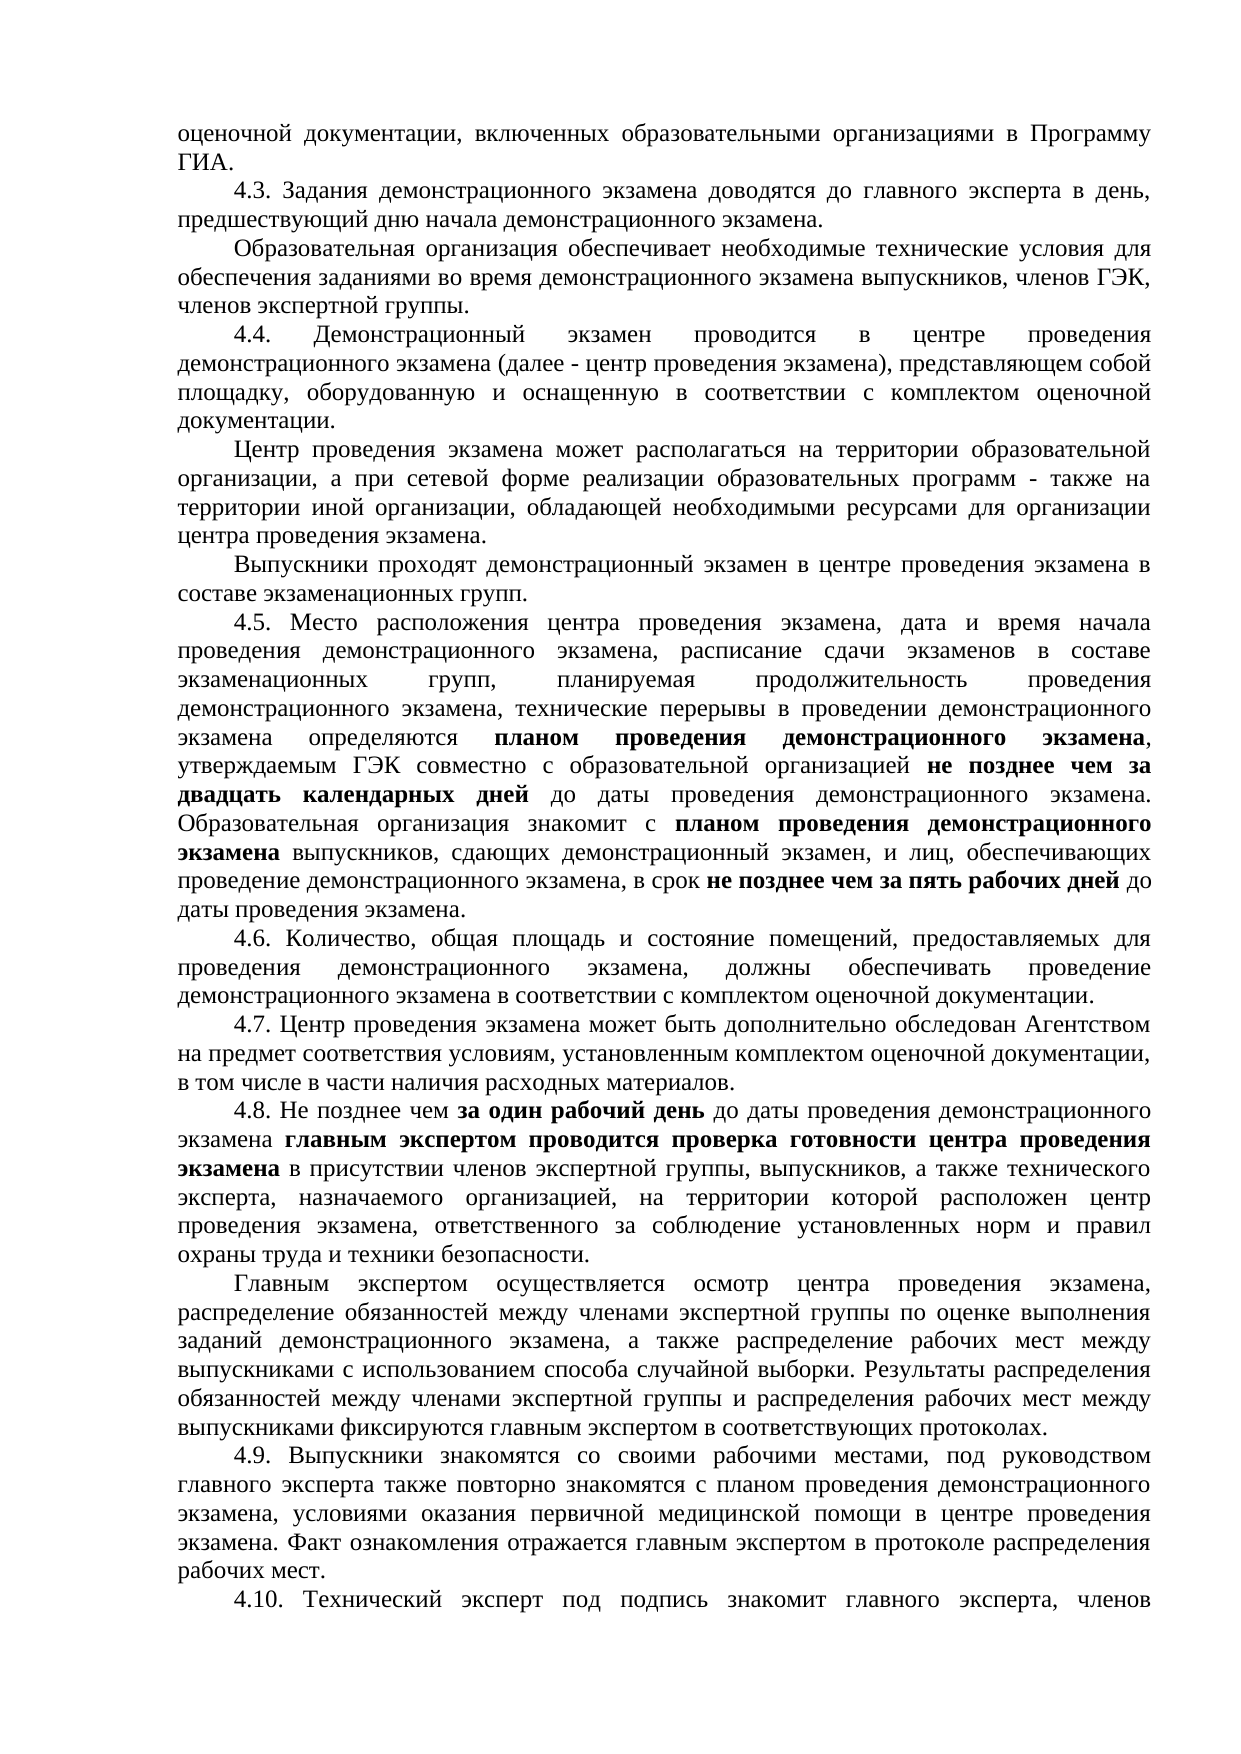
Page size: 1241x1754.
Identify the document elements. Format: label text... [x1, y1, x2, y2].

text Образовательная организация обеспечивает необходимые технические условия для обеспечения заданиями во время демонстрационного экзамена выпускников, членов ГЭК, членов экспертной группы. [177, 233, 1152, 319]
text Главным экспертом осуществляется осмотр центра проведения экзамена, распределение обязанностей между членами экспертной группы по оценке выполнения заданий демонстрационного экзамена, а также распределение рабочих мест между выпускниками с использованием способа случайной выборки. Результаты распределения обязанностей между членами экспертной группы и распределения рабочих мест между выпускниками фиксируются главным экспертом в соответствующих протоколах. [177, 1268, 1152, 1441]
text 4.5. Место расположения центра проведения экзамена, дата и время начала проведения демонстрационного экзамена, расписание сдачи экзаменов в составе экзаменационных групп, планируемая продолжительность проведения демонстрационного экзамена, технические перерывы в проведении демонстрационного экзамена определяются планом проведения демонстрационного экзамена, утверждаемым ГЭК совместно с образовательной организацией не позднее чем за двадцать календарных дней до даты проведения демонстрационного экзамена. Образовательная организация знакомит с планом проведения демонстрационного экзамена выпускников, сдающих демонстрационный экзамен, и лиц, обеспечивающих проведение демонстрационного экзамена, в срок не позднее чем за пять рабочих дней до даты проведения экзамена. [177, 607, 1152, 923]
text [177, 118, 1152, 176]
text 4.9. Выпускники знакомятся со своими рабочими местами, под руководством главного эксперта также повторно знакомятся с планом проведения демонстрационного экзамена, условиями оказания первичной медицинской помощи в центре проведения экзамена. Факт ознакомления отражается главным экспертом в протоколе распределения рабочих мест. [177, 1441, 1152, 1584]
text 4.8. Не позднее чем за один рабочий день до даты проведения демонстрационного экзамена главным экспертом проводится проверка готовности центра проведения экзамена в присутствии членов экспертной группы, выпускников, а также технического эксперта, назначаемого организацией, на территории которой расположен центр проведения экзамена, ответственного за соблюдение установленных норм и правил охраны труда и техники безопасности. [177, 1096, 1152, 1268]
text Выпускники проходят демонстрационный экзамен в центре проведения экзамена в составе экзаменационных групп. [177, 549, 1152, 607]
text Центр проведения экзамена может располагаться на территории образовательной организации, а при сетевой форме реализации образовательных программ - также на территории иной организации, обладающей необходимыми ресурсами для организации центра проведения экзамена. [177, 434, 1152, 549]
text 4.3. Задания демонстрационного экзамена доводятся до главного эксперта в день, предшествующий дню начала демонстрационного экзамена. [177, 176, 1152, 233]
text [177, 1584, 1152, 1613]
text 4.6. Количество, общая площадь и состояние помещений, предоставляемых для проведения демонстрационного экзамена, должны обеспечивать проведение демонстрационного экзамена в соответствии с комплектом оценочной документации. [177, 923, 1152, 1009]
text 4.7. Центр проведения экзамена может быть дополнительно обследован Агентством на предмет соответствия условиям, установленным комплектом оценочной документации, в том числе в части наличия расходных материалов. [177, 1009, 1152, 1096]
text 4.4. Демонстрационный экзамен проводится в центре проведения демонстрационного экзамена (далее - центр проведения экзамена), представляющем собой площадку, оборудованную и оснащенную в соответствии с комплектом оценочной документации. [177, 319, 1152, 434]
